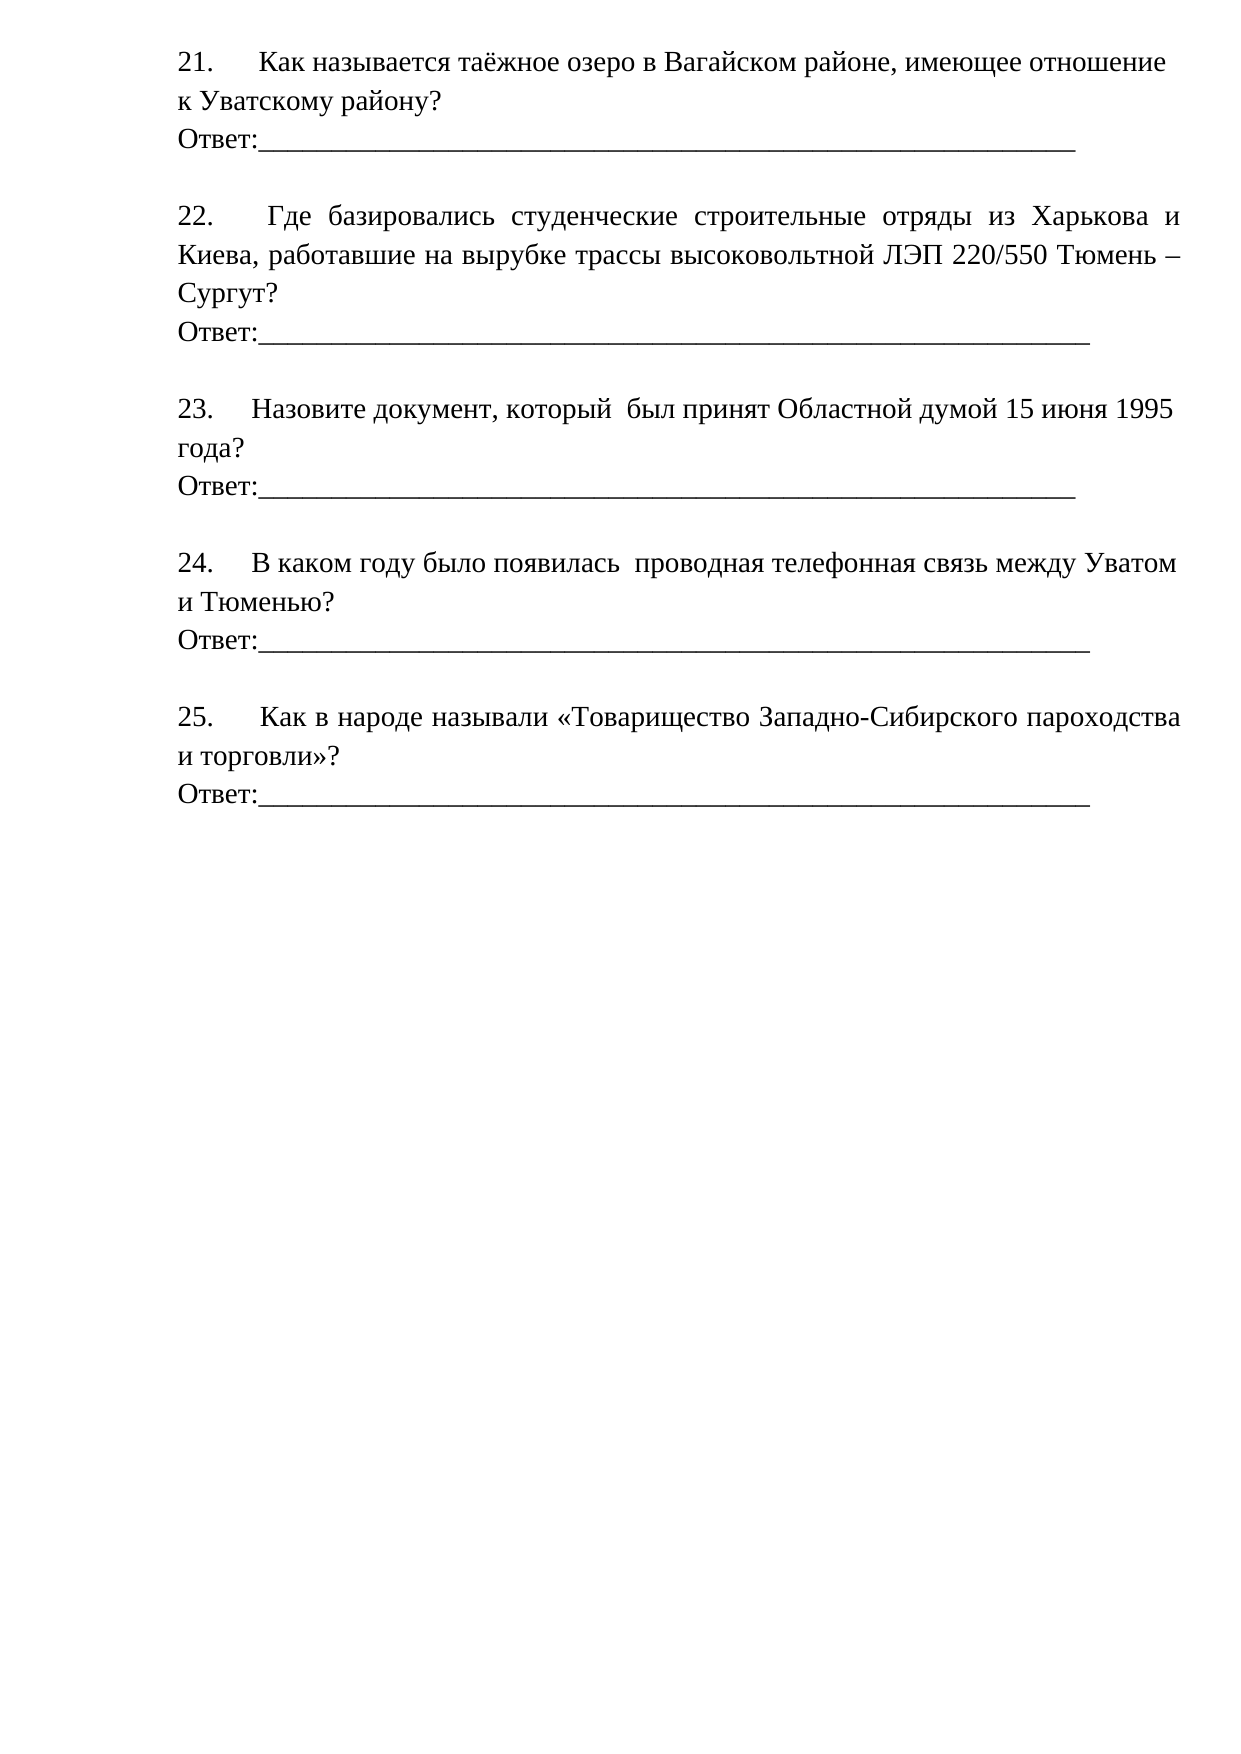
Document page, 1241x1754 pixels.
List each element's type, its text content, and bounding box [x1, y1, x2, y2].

list Где базировались студенческие строительные отряды из Харькова и Киева, работавшие на вырубке трассы высоковольтной ЛЭП 220/550 Тюмень – Сургут? [177, 198, 1181, 309]
list Ответ:_________________________________________________________ [177, 622, 1181, 656]
list Ответ:_________________________________________________________ [177, 777, 1181, 810]
list Как называется таёжное озеро в Вагайском районе, имеющее отношение к Уватскому району? [177, 44, 1181, 116]
list Ответ:_________________________________________________________ [177, 314, 1181, 348]
list В каком году было появилась проводная телефонная связь между Уватом и Тюменью? [177, 545, 1181, 617]
list Назовите документ, который был принят Областной думой 15 июня 1995 года? [177, 391, 1181, 463]
list Как в народе называли «Товарищество Западно-Сибирского пароходства и торговли»? [177, 699, 1181, 772]
list Ответ:________________________________________________________ [177, 121, 1181, 155]
list Ответ:________________________________________________________ [177, 468, 1181, 502]
